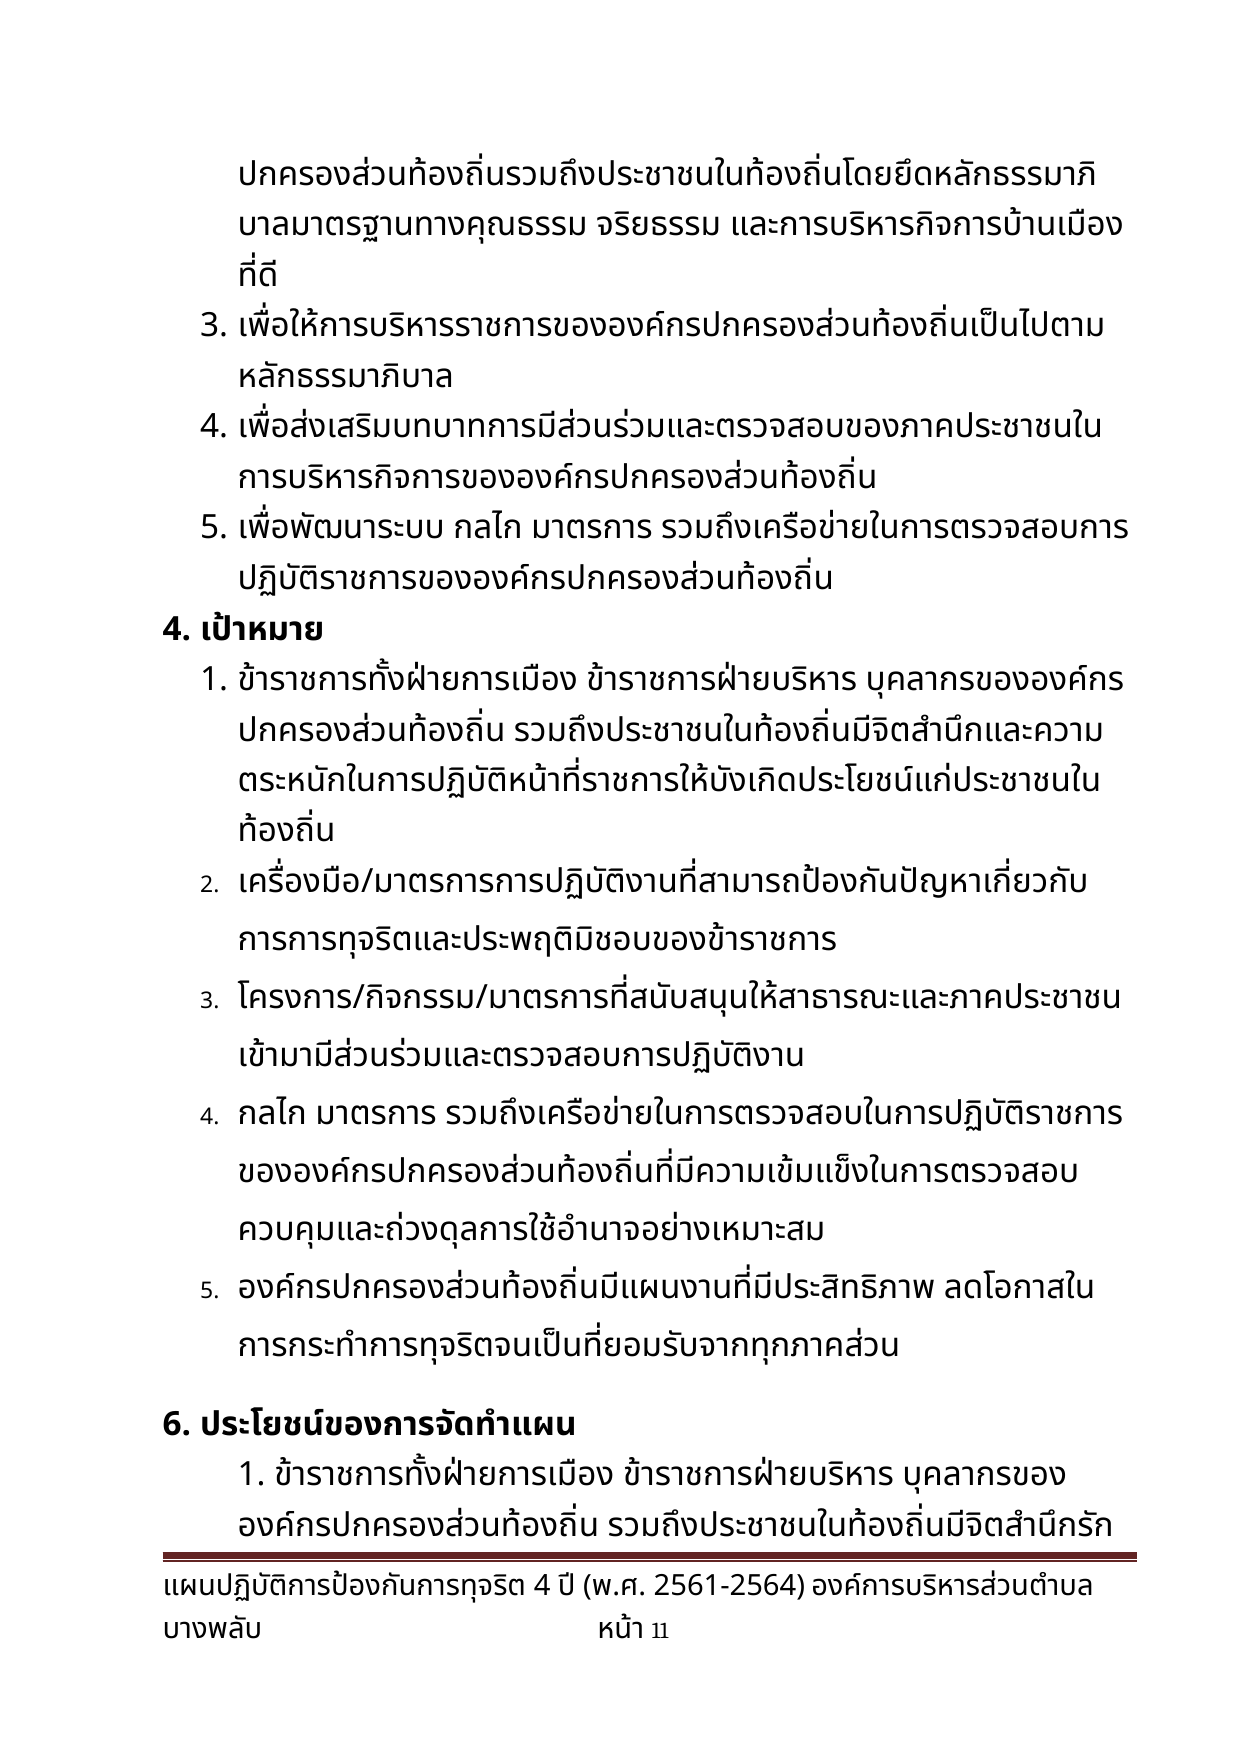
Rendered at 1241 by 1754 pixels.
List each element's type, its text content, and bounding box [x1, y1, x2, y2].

list ข้าราชการทั้งฝ่ายการเมือง ข้าราชการฝ่ายบริหาร บุคลากรขององค์กรปกครองส่วนท้องถิ่น รวมถึงประชาชนในท้องถิ่นมีจิตสำนึกและความตระหนักในการปฏิบัติหน้าที่ราชการให้บังเกิดประโยชน์แก่ประชาชนในท้องถิ่น [200, 655, 1137, 857]
list เพื่อพัฒนาระบบ กลไก มาตรการ รวมถึงเครือข่ายในการตรวจสอบการปฏิบัติราชการขององค์กรปกครองส่วนท้องถิ่น [200, 503, 1137, 604]
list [200, 150, 1137, 301]
list องค์กรปกครองส่วนท้องถิ่นมีแผนงานที่มีประสิทธิภาพ ลดโอกาสในการกระทำการทุจริตจนเป็นที่ยอมรับจากทุกภาคส่วน [200, 1263, 1137, 1371]
list เพื่อส่งเสริมบทบาทการมีส่วนร่วมและตรวจสอบของภาคประชาชนในการบริหารกิจการขององค์กรปกครองส่วนท้องถิ่น [200, 402, 1137, 503]
text 6. ประโยชน์ของการจัดทำแผน [162, 1399, 1137, 1450]
list เพื่อให้การบริหารราชการขององค์กรปกครองส่วนท้องถิ่นเป็นไปตามหลักธรรมาภิบาล [200, 301, 1137, 402]
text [237, 1450, 1137, 1551]
list เครื่องมือ/มาตรการการปฏิบัติงานที่สามารถป้องกันปัญหาเกี่ยวกับการการทุจริตและประพฤติมิชอบของข้าราชการ [200, 857, 1137, 965]
list โครงการ/กิจกรรม/มาตรการที่สนับสนุนให้สาธารณะและภาคประชาชนเข้ามามีส่วนร่วมและตรวจสอบการปฏิบัติงาน [200, 973, 1137, 1081]
list กลไก มาตรการ รวมถึงเครือข่ายในการตรวจสอบในการปฏิบัติราชการขององค์กรปกครองส่วนท้องถิ่นที่มีความเข้มแข็งในการตรวจสอบ ควบคุมและถ่วงดุลการใช้อำนาจอย่างเหมาะสม [200, 1089, 1137, 1255]
text 4. เป้าหมาย [162, 604, 1137, 655]
